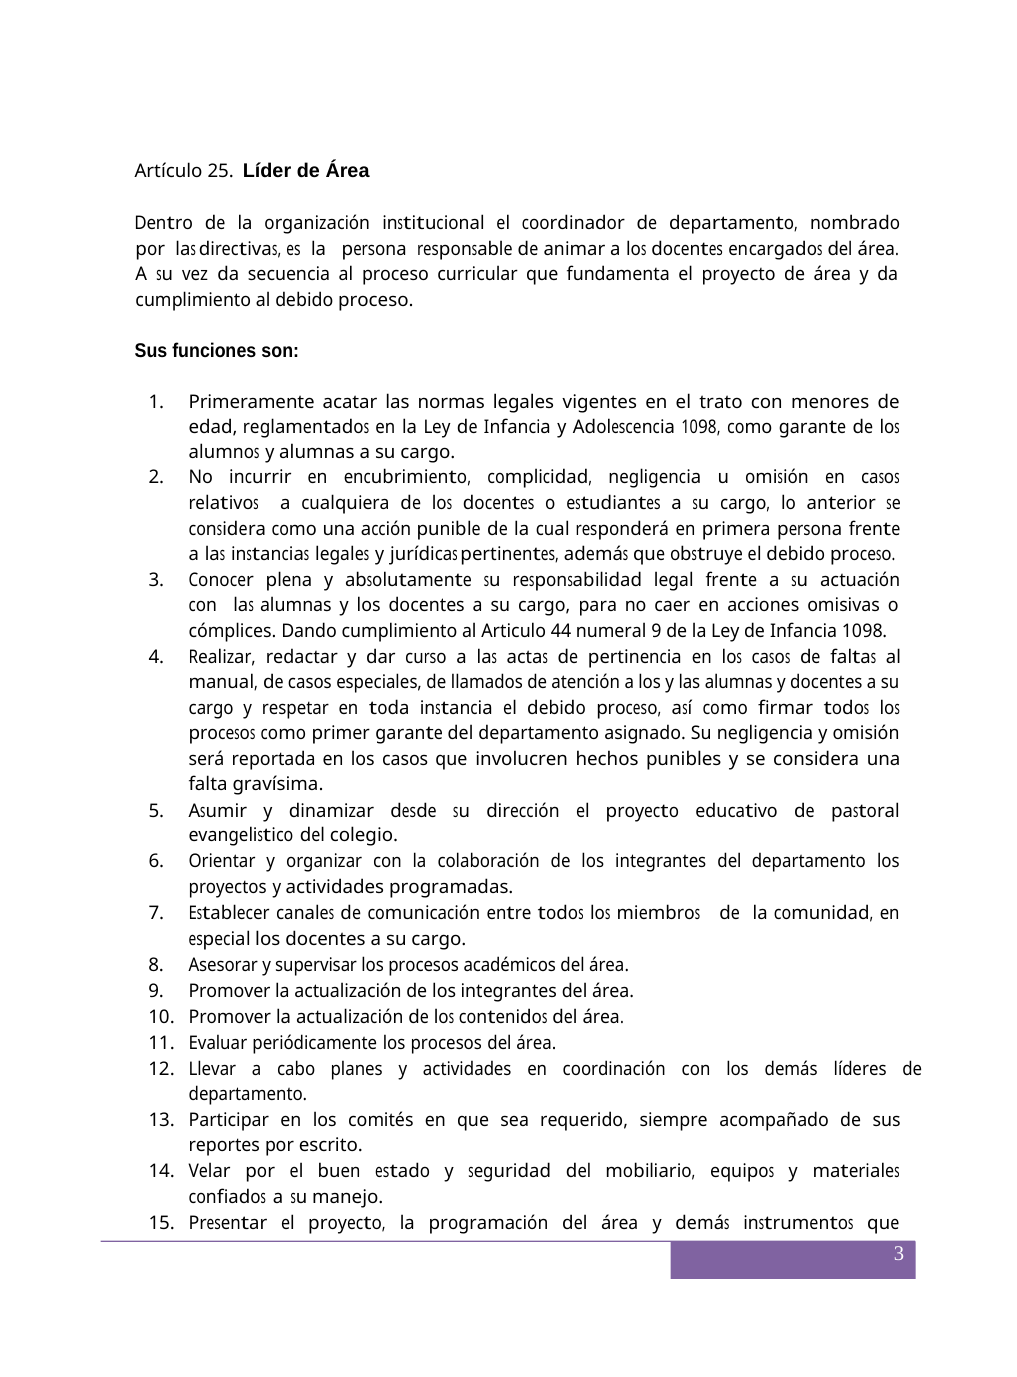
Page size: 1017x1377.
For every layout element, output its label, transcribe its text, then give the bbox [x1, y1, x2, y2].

list Establecer canales de comunicación entre todos los miembros de la comunidad, en especial los docentes a su cargo. [148, 899, 900, 950]
list Llevar a cabo planes y actividades en coordinación con los demás líderes de departamento. [148, 1055, 923, 1106]
list No incurrir en encubrimiento, complicidad, negligencia u omisión en casos relativos a cualquiera de los docentes o estudiantes a su cargo, lo anterior se considera como una acción punible de la cual responderá en primera persona frente a las instancias legales y jurídicas pertinentes, además que obstruye el debido proceso. [148, 464, 901, 566]
text Artículo 25. Líder de Área [134, 158, 923, 183]
list Evaluar periódicamente los procesos del área. [148, 1029, 923, 1054]
list Participar en los comités en que sea requerido, siempre acompañado de sus reportes por escrito. [148, 1107, 900, 1157]
list Orientar y organizar con la colaboración de los integrantes del departamento los proyectos y actividades programadas. [148, 848, 900, 899]
subtitle Sus funciones son: [134, 339, 923, 362]
list Velar por el buen estado y seguridad del mobiliario, equipos y materiales confiados a su manejo. [148, 1157, 900, 1208]
list Promover la actualización de los integrantes del área. [148, 977, 923, 1002]
list Primeramente acatar las normas legales vigentes en el trato con menores de edad, reglamentados en la Ley de Infancia y Adolescencia 1098, como garante de los alumnos y alumnas a su cargo. [148, 389, 900, 464]
list Conocer plena y absolutamente su responsabilidad legal frente a su actuación con las alumnas y los docentes a su cargo, para no caer en acciones omisivas o cómplices. Dando cumplimiento al Articulo 44 numeral 9 de la Ley de Infancia 1098. [148, 566, 900, 643]
text Dentro de la organización institucional el coordinador de departamento, nombrado por las directivas, es la persona responsable de animar a los docentes encargados del área. A su vez da secuencia al proceso curricular que fundamenta el proyecto de área y da cumplimiento al debido proceso. [134, 209, 900, 312]
list Realizar, redactar y dar curso a las actas de pertinencia en los casos de faltas al manual, de casos especiales, de llamados de atención a los y las alumnas y docentes a su cargo y respetar en toda instancia el debido proceso, así como firmar todos los procesos como primer garante del departamento asignado. Su negligencia y omisión será reportada en los casos que involucren hechos punibles y se considera una falta gravísima. [148, 643, 900, 796]
list Asumir y dinamizar desde su dirección el proyecto educativo de pastoral evangelistico del colegio. [148, 797, 900, 847]
list Promover la actualización de los contenidos del área. [148, 1003, 923, 1028]
list Asesorar y supervisar los procesos académicos del área. [148, 951, 923, 976]
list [148, 1209, 900, 1234]
